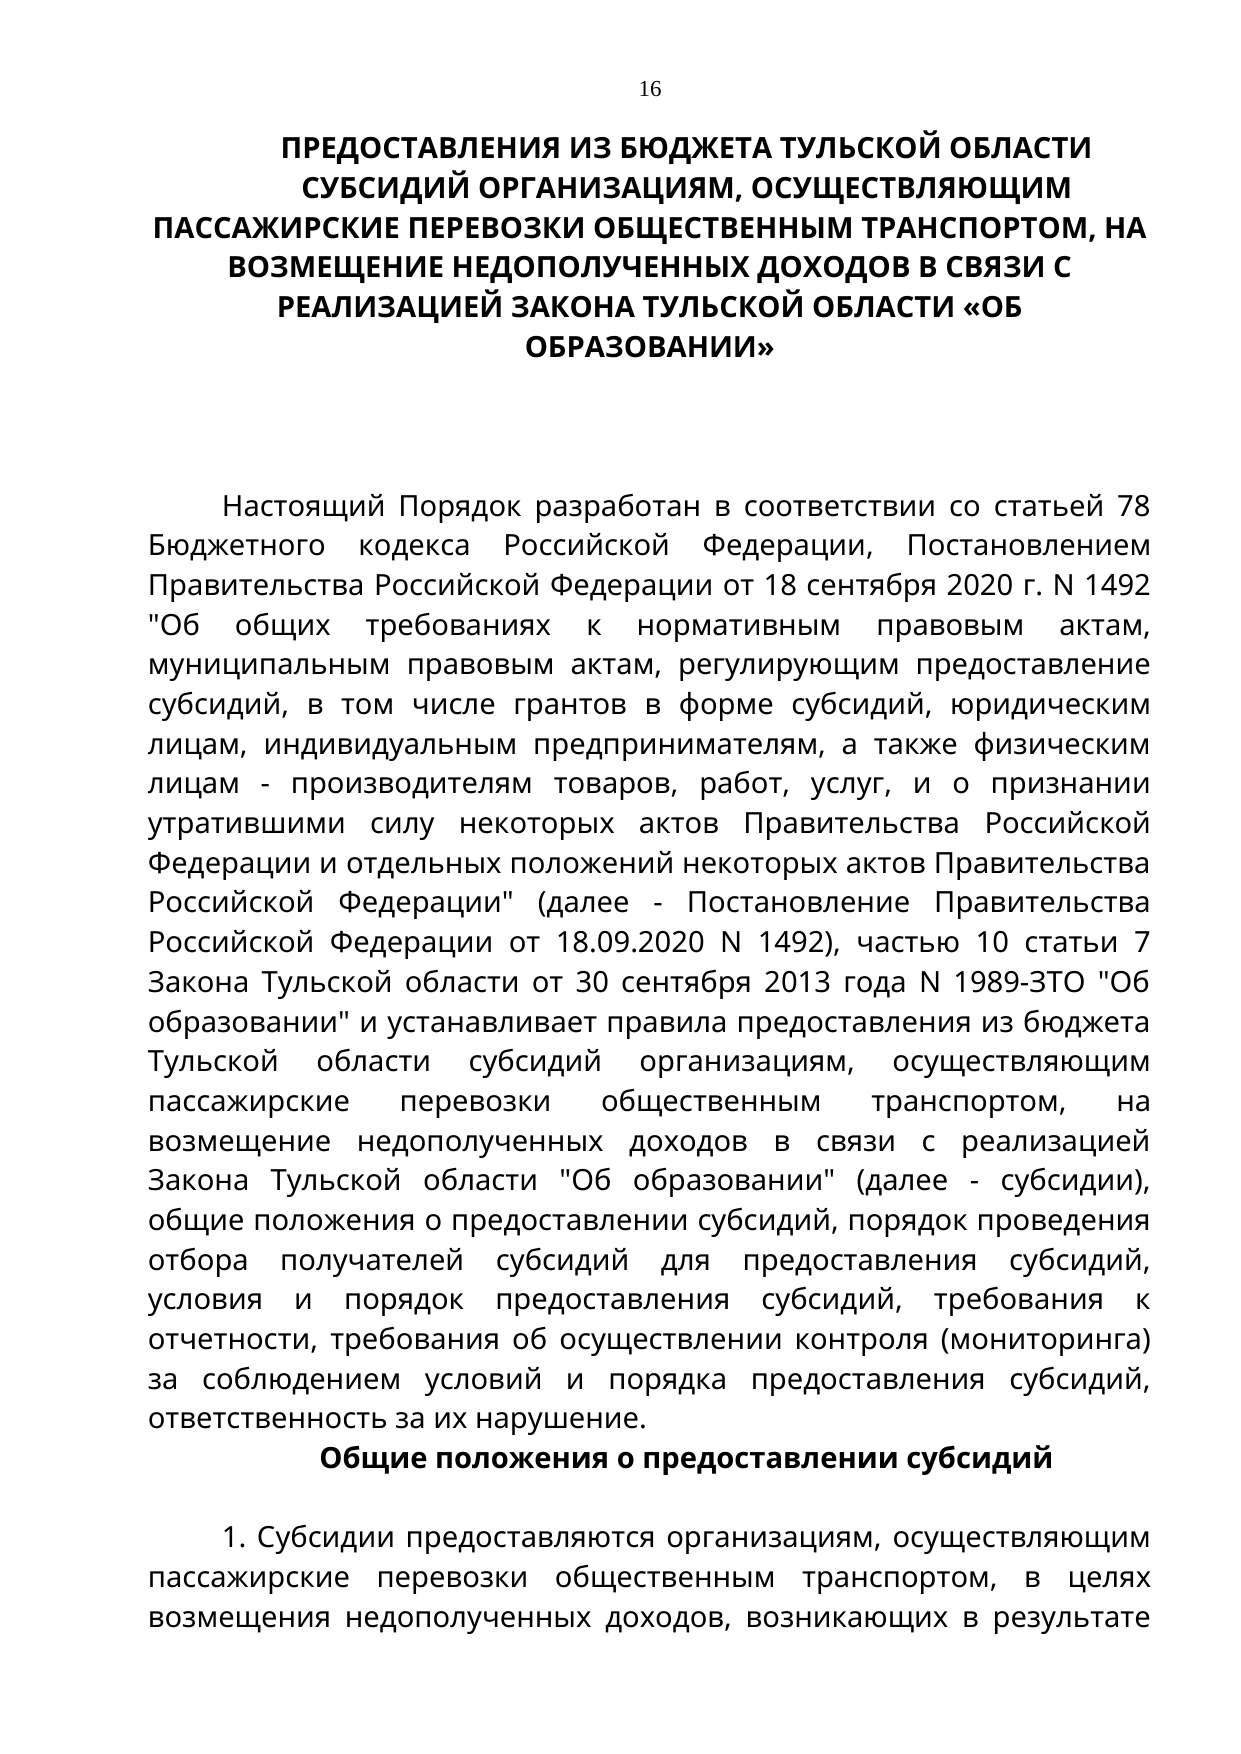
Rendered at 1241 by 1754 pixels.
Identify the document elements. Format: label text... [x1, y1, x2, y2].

text Настоящий Порядок разработан в соответствии со статьей 78 Бюджетного кодекса Российской Федерации, Постановлением Правительства Российской Федерации от 18 сентября 2020 г. N 1492 "Об общих требованиях к нормативным правовым актам, муниципальным правовым актам, регулирующим предоставление субсидий, в том числе грантов в форме субсидий, юридическим лицам, индивидуальным предпринимателям, а также физическим лицам - производителям товаров, работ, услуг, и о признании утратившими силу некоторых актов Правительства Российской Федерации и отдельных положений некоторых актов Правительства Российской Федерации" (далее - Постановление Правительства Российской Федерации от 18.09.2020 N 1492), частью 10 статьи 7 Закона Тульской области от 30 сентября 2013 года N 1989-ЗТО "Об образовании" и устанавливает правила предоставления из бюджета Тульской области субсидий организациям, осуществляющим пассажирские перевозки общественным транспортом, на возмещение недополученных доходов в связи с реализацией Закона Тульской области "Об образовании" (далее - субсидии), общие положения о предоставлении субсидий, порядок проведения отбора получателей субсидий для предоставления субсидий, условия и порядок предоставления субсидий, требования к отчетности, требования об осуществлении контроля (мониторинга) за соблюдением условий и порядка предоставления субсидий, ответственность за их нарушение. [148, 485, 1152, 1437]
text СУБСИДИЙ ОРГАНИЗАЦИЯМ, ОСУЩЕСТВЛЯЮЩИМ ПАССАЖИРСКИЕ ПЕРЕВОЗКИ ОБЩЕСТВЕННЫМ ТРАНСПОРТОМ, НА ВОЗМЕЩЕНИЕ НЕДОПОЛУЧЕННЫХ ДОХОДОВ В СВЯЗИ С РЕАЛИЗАЦИЕЙ ЗАКОНА ТУЛЬСКОЙ ОБЛАСТИ «ОБ ОБРАЗОВАНИИ» [148, 167, 1152, 366]
text Общие положения о предоставлении субсидий [148, 1437, 1152, 1477]
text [148, 1517, 1152, 1636]
text ПРЕДОСТАВЛЕНИЯ ИЗ БЮДЖЕТА ТУЛЬСКОЙ ОБЛАСТИ [148, 128, 1152, 167]
